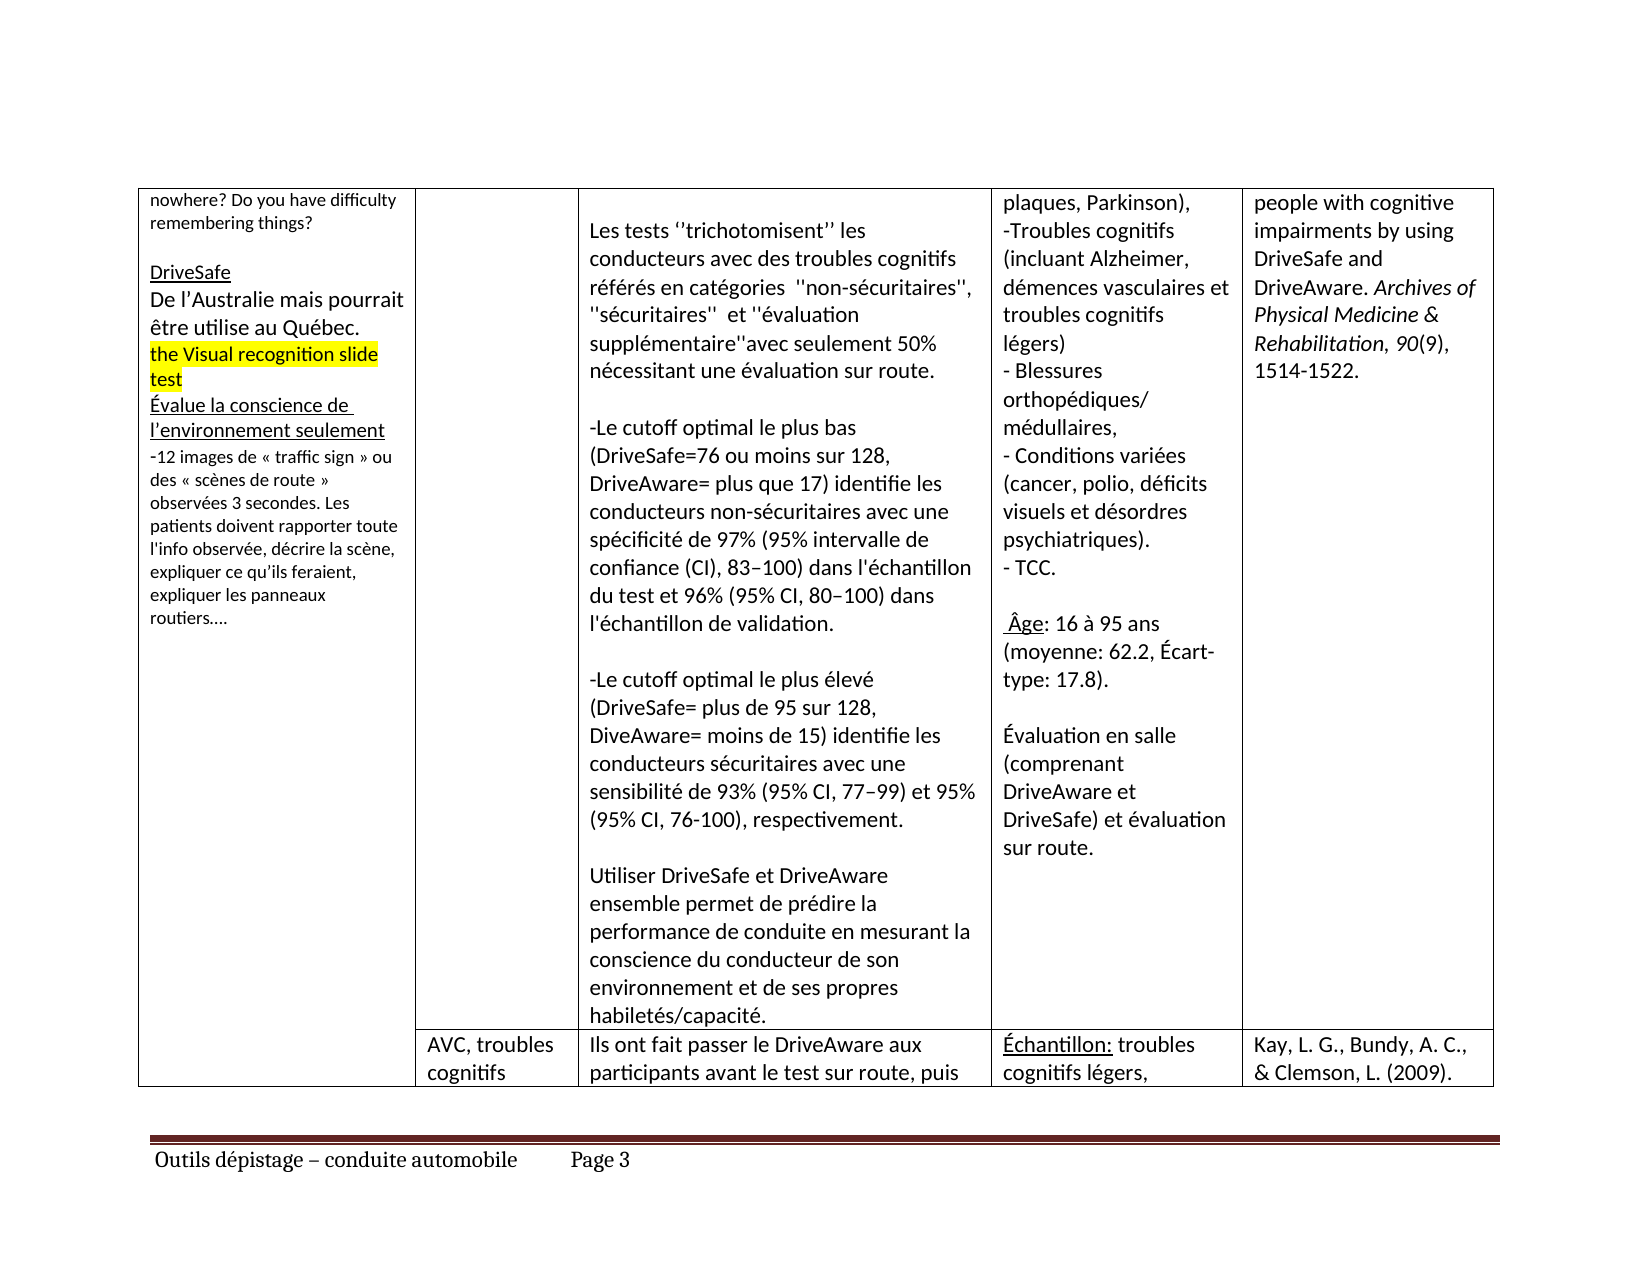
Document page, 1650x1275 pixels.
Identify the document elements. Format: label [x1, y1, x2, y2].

table_cell [579, 1030, 991, 1086]
table_cell [579, 189, 991, 1029]
table_cell [416, 189, 578, 1029]
table_cell [992, 189, 1242, 1029]
table_cell [416, 1030, 578, 1086]
table_cell [1243, 189, 1493, 1029]
table_cell [1243, 1030, 1493, 1086]
table_cell [992, 1030, 1242, 1086]
